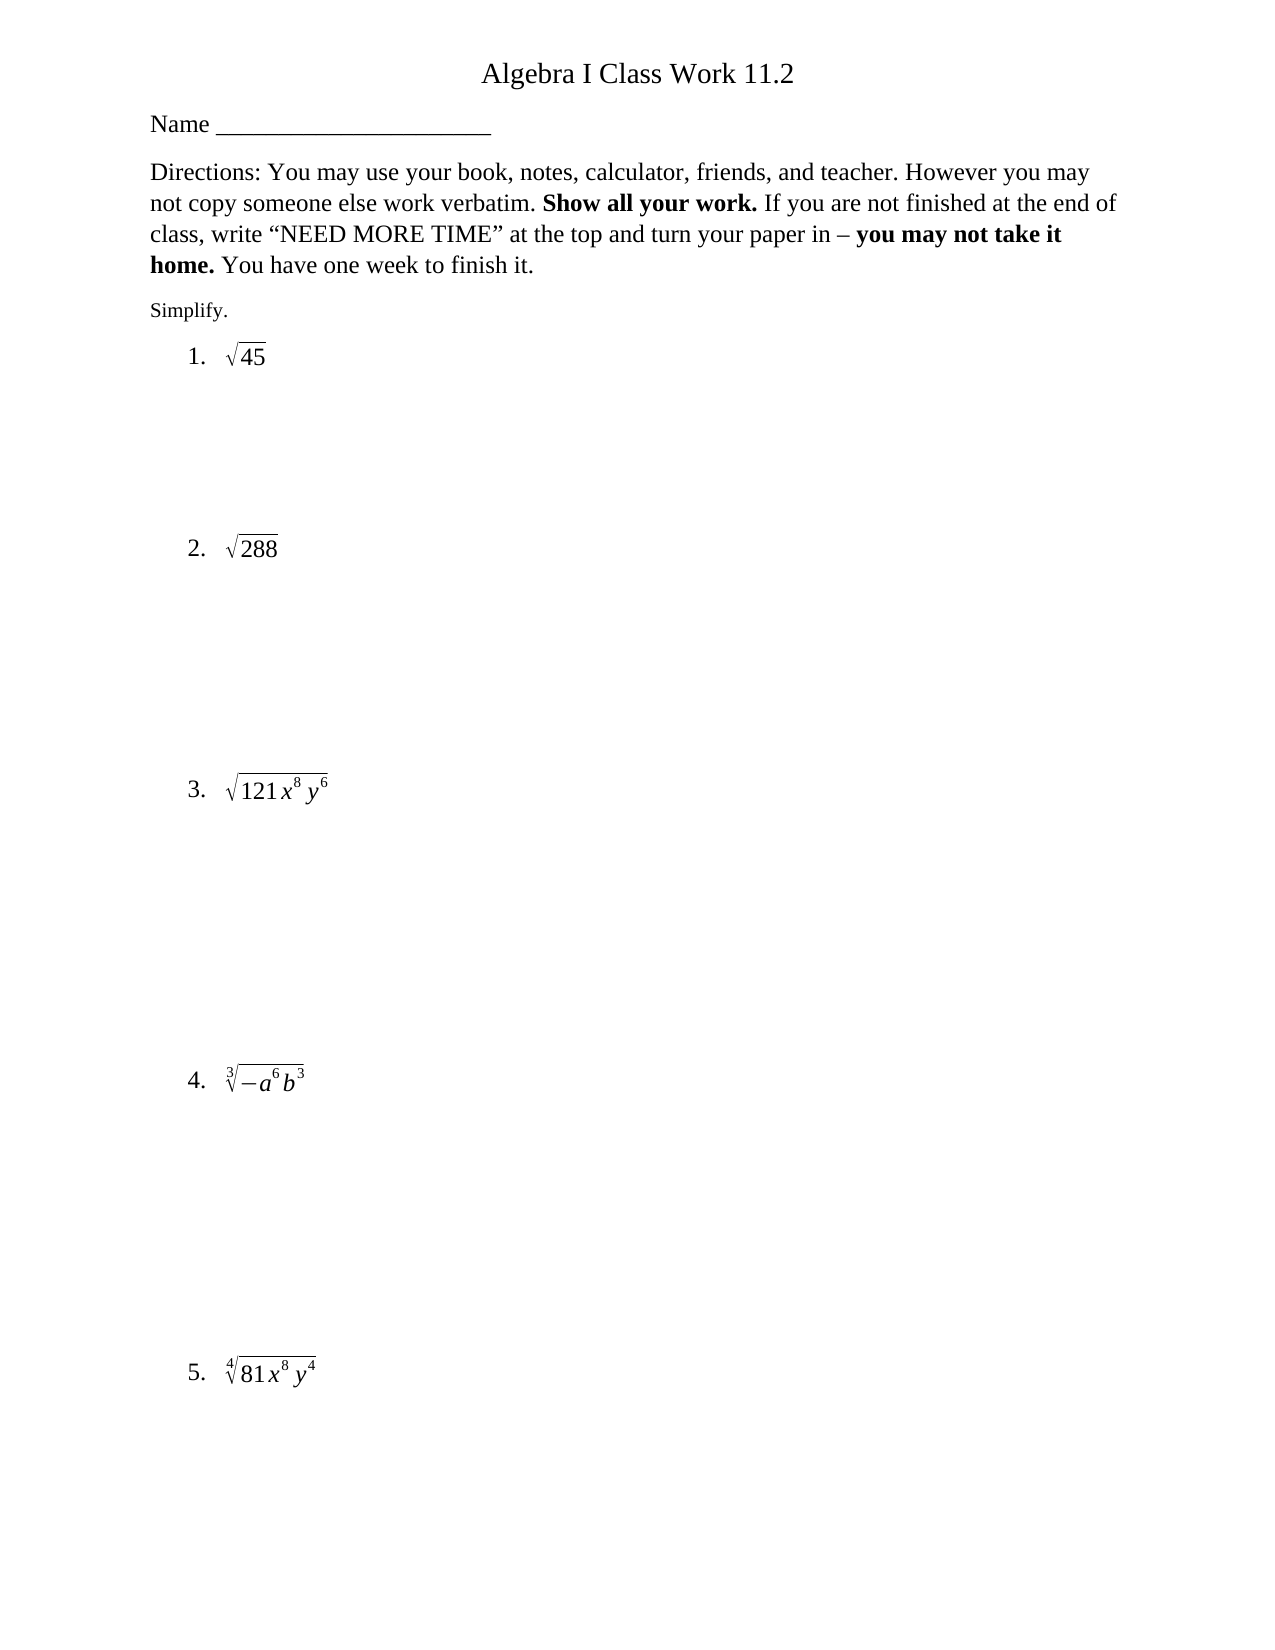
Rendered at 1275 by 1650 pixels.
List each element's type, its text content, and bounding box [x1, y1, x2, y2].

text Directions: You may use your book, notes, calculator, friends, and teacher. However you may not copy someone else work verbatim. Show all your work. If you are not finished at the end of class, write “NEED MORE TIME” at the top and turn your paper in – you may not take it home. You have one week to finish it. [150, 157, 1125, 279]
title Algebra I Class Work 11.2 [150, 56, 1125, 90]
text Name ______________________ [150, 109, 1125, 138]
text Simplify. [150, 298, 1125, 322]
